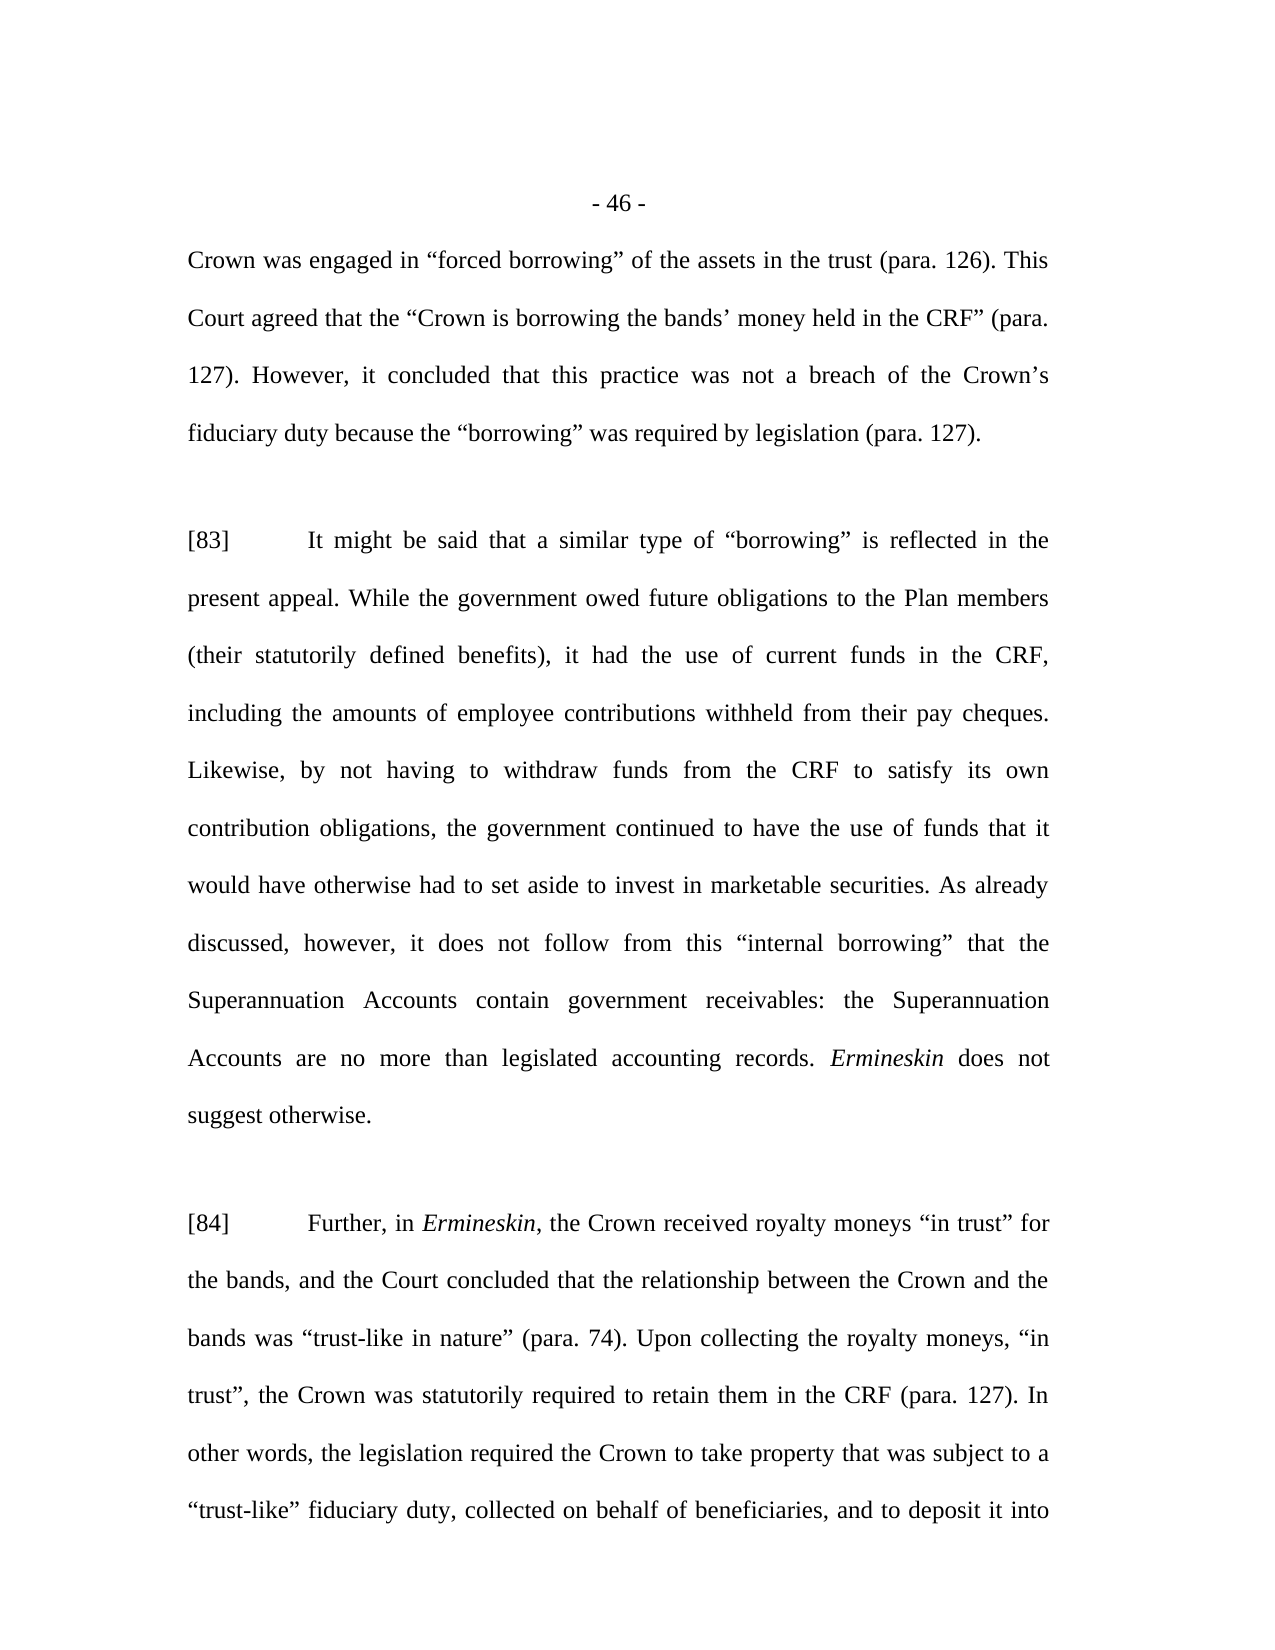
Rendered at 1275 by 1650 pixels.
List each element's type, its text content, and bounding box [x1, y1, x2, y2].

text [187, 245, 1050, 446]
text It might be said that a similar type of “borrowing” is reflected in the present appeal. While the government owed future obligations to the Plan members (their statutorily defined benefits), it had the use of current funds in the CRF, including the amounts of employee contributions withheld from their pay cheques. Likewise, by not having to withdraw funds from the CRF to satisfy its own contribution obligations, the government continued to have the use of funds that it would have otherwise had to set aside to invest in marketable securities. As already discussed, however, it does not follow from this “internal borrowing” that the Superannuation Accounts contain government receivables: the Superannuation Accounts are no more than legislated accounting records. Ermineskin does not suggest otherwise. [187, 525, 1050, 1129]
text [187, 1208, 1050, 1524]
